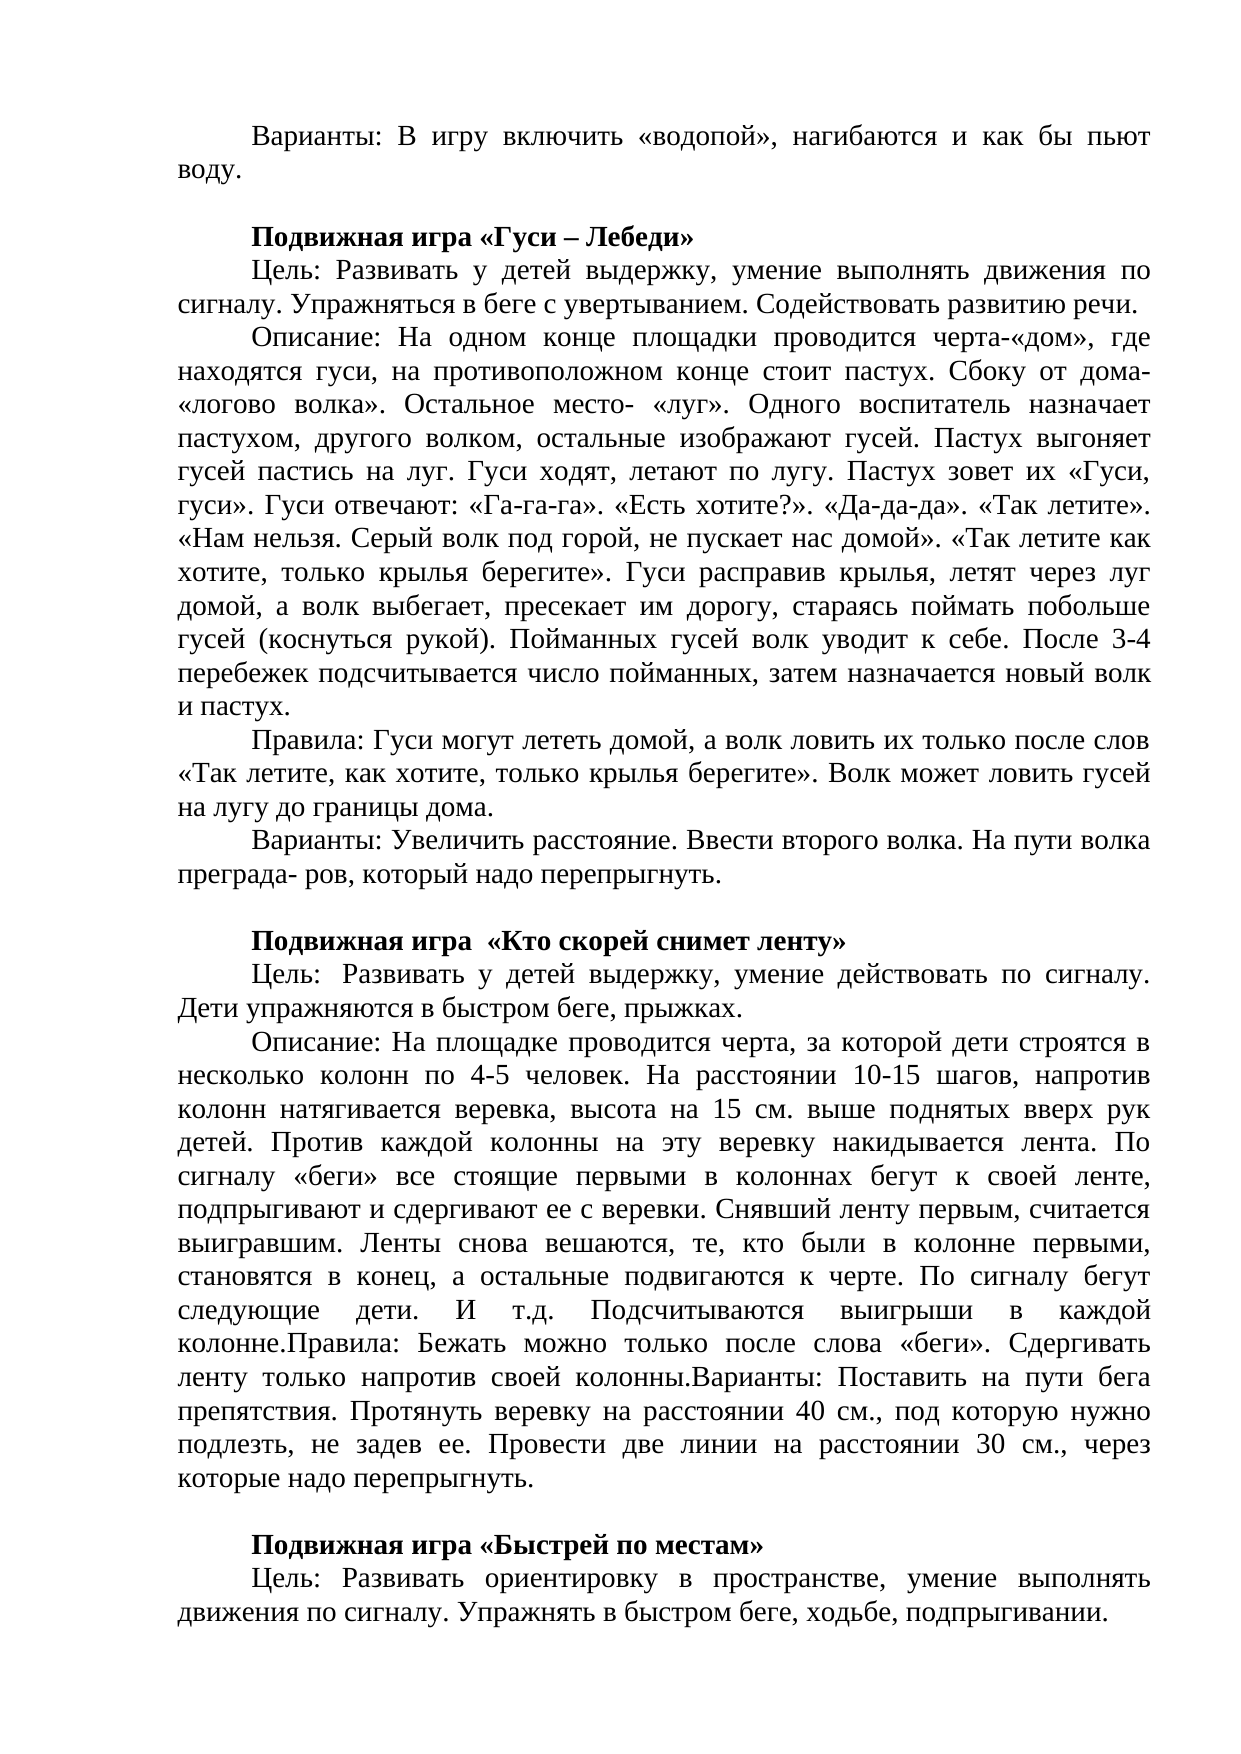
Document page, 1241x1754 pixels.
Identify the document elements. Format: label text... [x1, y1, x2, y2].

text Подвижная игра «Быстрей по местам» [177, 1527, 1152, 1560]
text Подвижная игра «Гуси – Лебеди» [177, 219, 1152, 252]
text Описание: На одном конце площадки проводится черта-«дом», где находятся гуси, на противоположном конце стоит пастух. Сбоку от дома- «логово волка». Остальное место- «луг». Одного воспитатель назначает пастухом, другого волком, остальные изображают гусей. Пастух выгоняет гусей пастись на луг. Гуси ходят, летают по лугу. Пастух зовет их «Гуси, гуси». Гуси отвечают: «Га-га-га». «Есть хотите?». «Да-да-да». «Так летите». «Нам нельзя. Серый волк под горой, не пускает нас домой». «Так летите как хотите, только крылья берегите». Гуси расправив крылья, летят через луг домой, а волк выбегает, пресекает им дорогу, стараясь поймать побольше гусей (коснуться рукой). Пойманных гусей волк уводит к себе. После 3-4 перебежек подсчитывается число пойманных, затем назначается новый волк и пастух. [177, 319, 1152, 722]
text Подвижная игра «Кто скорей снимет ленту» [177, 923, 1152, 957]
text Варианты: Увеличить расстояние. Ввести второго волка. На пути волка преграда- ров, который надо перепрыгнуть. [177, 822, 1152, 889]
text Цель: Развивать у детей выдержку, умение действовать по сигналу. Дети упражняются в быстром беге, прыжках. [177, 957, 1152, 1024]
text Цель: Развивать у детей выдержку, умение выполнять движения по сигналу. Упражняться в беге с увертыванием. Содействовать развитию речи. [177, 252, 1152, 319]
text Цель: Развивать ориентировку в пространстве, умение выполнять движения по сигналу. Упражнять в быстром беге, ходьбе, подпрыгивании. [177, 1560, 1152, 1627]
text Описание: На площадке проводится черта, за которой дети строятся в несколько колонн по 4-5 человек. На расстоянии 10-15 шагов, напротив колонн натягивается веревка, высота на 15 см. выше поднятых вверх рук детей. Против каждой колонны на эту веревку накидывается лента. По сигналу «беги» все стоящие первыми в колоннах бегут к своей ленте, подпрыгивают и сдергивают ее с веревки. Снявший ленту первым, считается выигравшим. Ленты снова вешаются, те, кто были в колонне первыми, становятся в конец, а остальные подвигаются к черте. По сигналу бегут следующие дети. И т.д. Подсчитываются выигрыши в каждой колонне.Правила: Бежать можно только после слова «беги». Сдергивать ленту только напротив своей колонны.Варианты: Поставить на пути бега препятствия. Протянуть веревку на расстоянии 40 см., под которую нужно подлезть, не задев ее. Провести две линии на расстоянии 30 см., через которые надо перепрыгнуть. [177, 1024, 1152, 1493]
text Варианты: В игру включить «водопой», нагибаются и как бы пьют воду. [177, 118, 1152, 185]
text Правила: Гуси могут лететь домой, а волк ловить их только после слов «Так летите, как хотите, только крылья берегите». Волк может ловить гусей на лугу до границы дома. [177, 722, 1152, 822]
